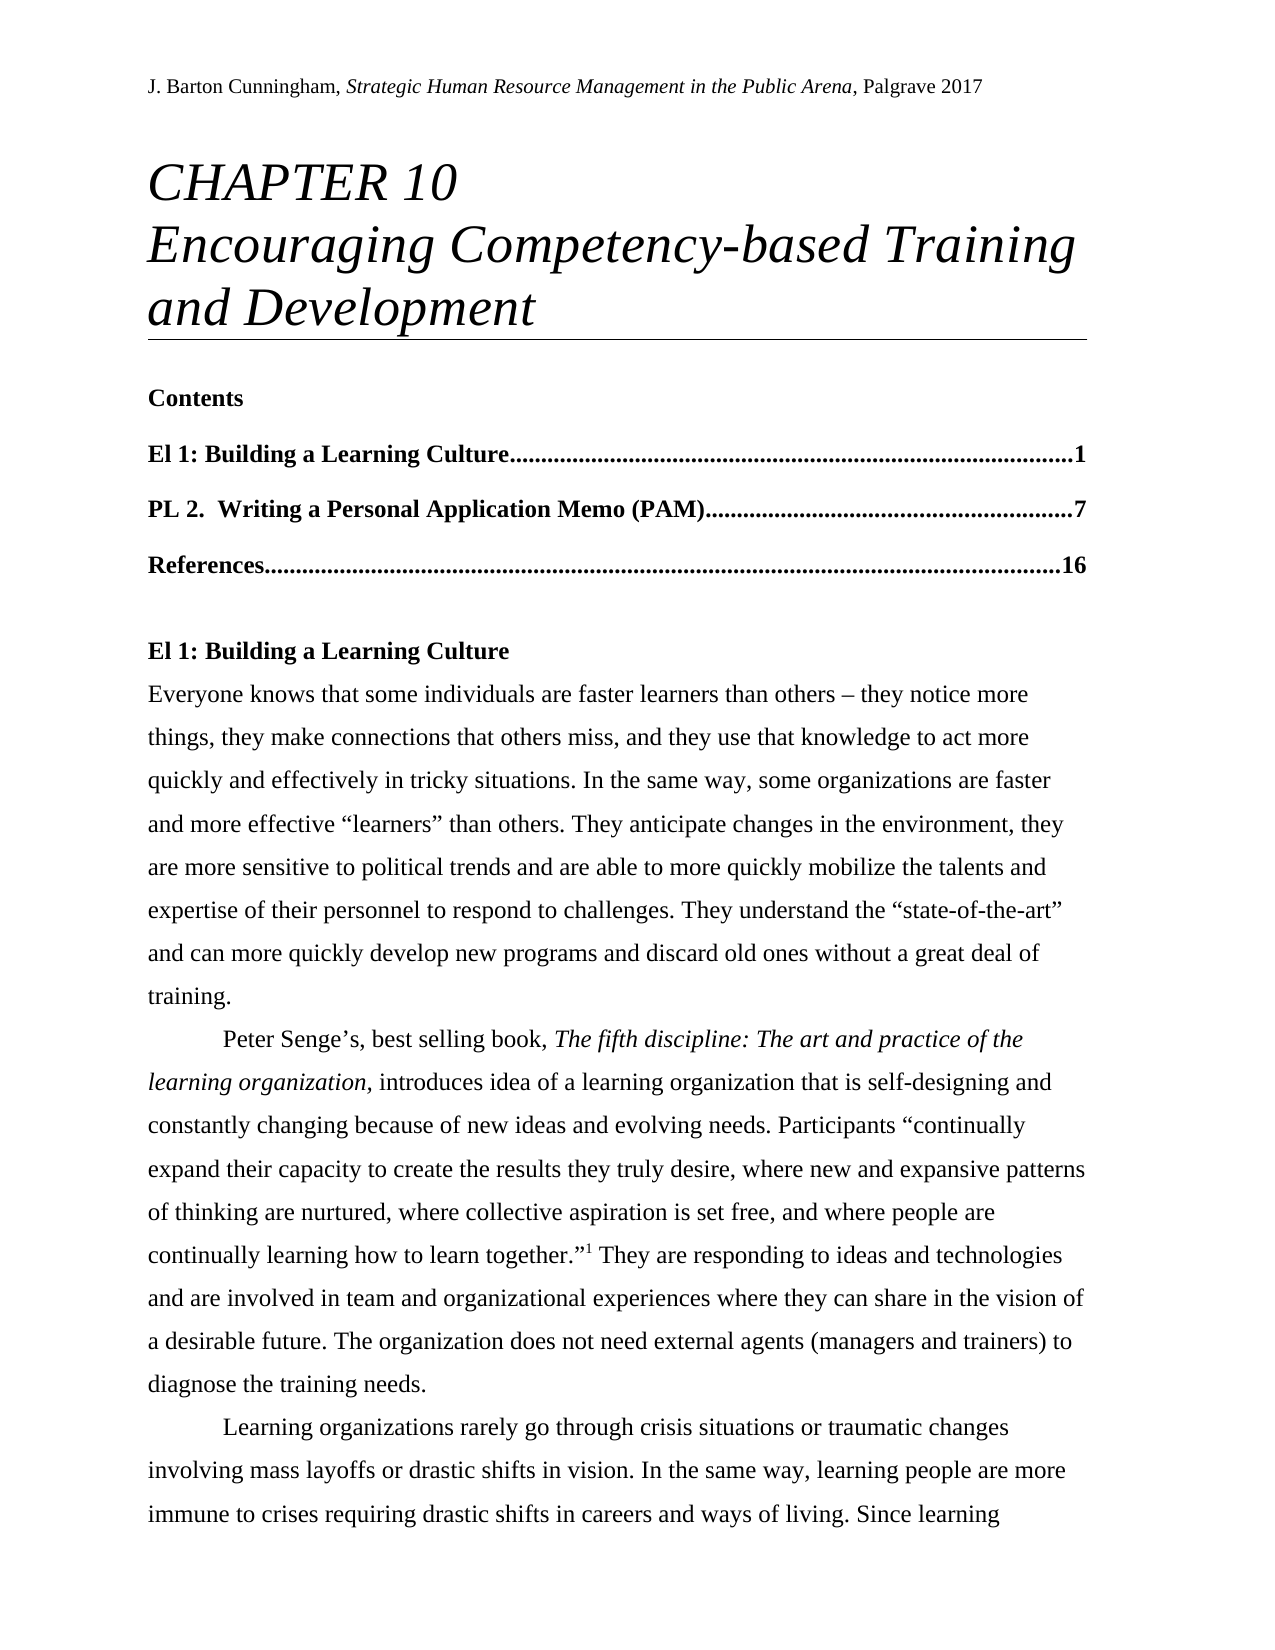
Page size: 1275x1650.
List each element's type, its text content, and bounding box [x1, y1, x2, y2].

subtitle El 1: Building a Learning Culture [148, 636, 1087, 665]
title Encouraging Competency-based Training and Development [148, 212, 1087, 339]
text Everyone knows that some individuals are faster learners than others – they notice more things, they make connections that others miss, and they use that knowledge to act more quickly and effectively in tricky situations. In the same way, some organizations are faster and more effective “learners” than others. They anticipate changes in the environment, they are more sensitive to political trends and are able to more quickly mobilize the talents and expertise of their personnel to respond to challenges. They understand the “state-of-the-art” and can more quickly develop new programs and discard old ones without a great deal of training. [148, 679, 1087, 1010]
text Peter Senge’s, best selling book, The fifth discipline: The art and practice of the learning organization, introduces idea of a learning organization that is self-designing and constantly changing because of new ideas and evolving needs. Participants “continually expand their capacity to create the results they truly desire, where new and expansive patterns of thinking are nurtured, where collective aspiration is set free, and where people are continually learning how to learn together.” They are responding to ideas and technologies and are involved in team and organizational experiences where they can share in the vision of a desirable future. The organization does not need external agents (managers and trainers) to diagnose the training needs. [148, 1024, 1087, 1398]
text References 16 [148, 550, 1087, 579]
title CHAPTER 10 [148, 150, 1087, 212]
text El 1: Building a Learning Culture 1 [148, 439, 1087, 467]
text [148, 1412, 1087, 1527]
text PL 2. Writing a Personal Application Memo (PAM) 7 [148, 494, 1087, 523]
text Contents [148, 383, 1087, 412]
